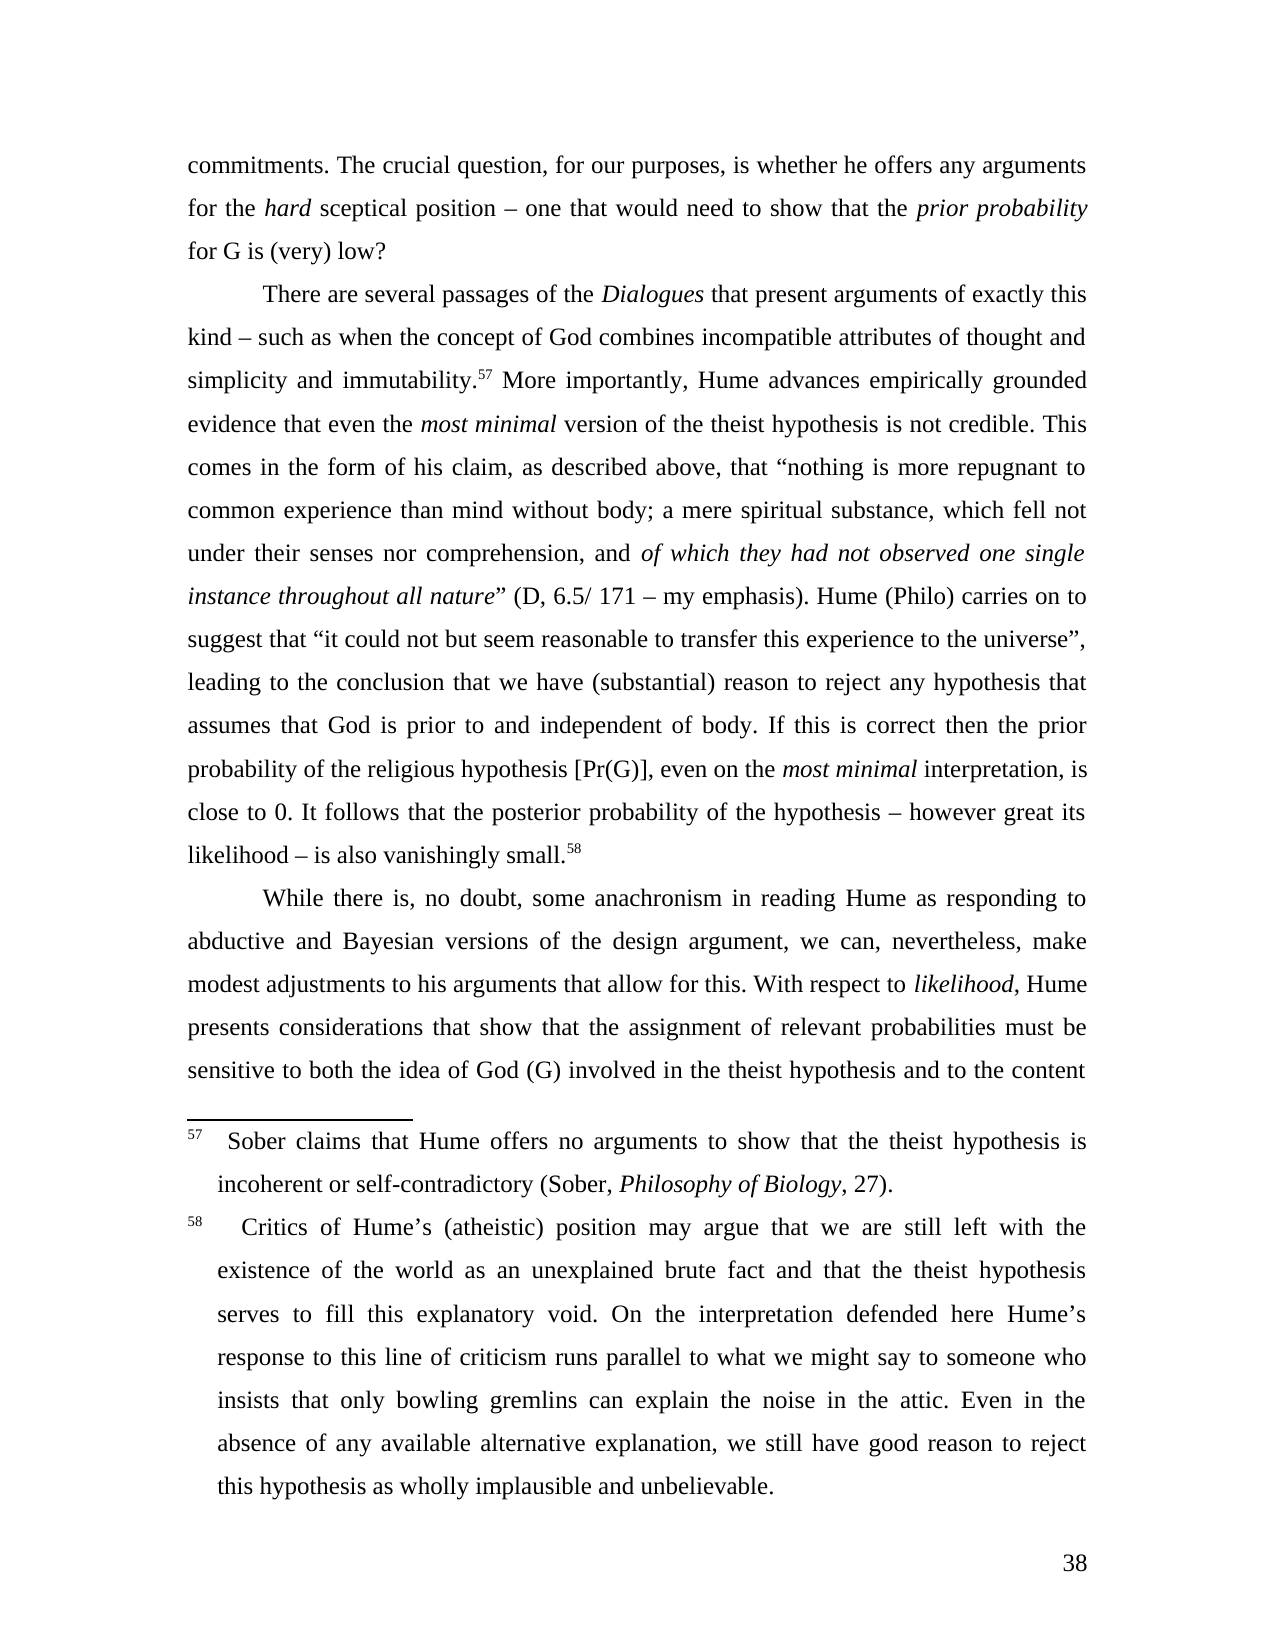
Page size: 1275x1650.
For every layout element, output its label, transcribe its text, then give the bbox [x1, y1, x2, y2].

text While there is, no doubt, some anachronism in reading Hume as responding to abductive and Bayesian versions of the design argument, we can, nevertheless, make modest adjustments to his arguments that allow for this. With respect to likelihood, Hume presents considerations that show that the assignment of relevant probabilities must be sensitive to both the idea of God (G) involved in the theist hypothesis and to the content of the observations (O) to be explained. In respect of both these variables Hume’s argument plainly damage the case for theism (even if they do not deliver a “deathblow”). Moreover, Hume presents an alternative hypothesis – the old Epicurean hypothesis – that he plainly regards as stronger than mere randomness and that may also be judged stronger than theism (certainly in its more robust forms). We have also noted that even if Hume were to concede – as he does not – that some form of minimal theism (G) is the best explanation (i.e. in terms of likelihood) none of this would imply that Hume regarded such a hypothesis as probable, true or believable. On the contrary, the arguments that Hume puts on the table, when inserted into the apparatus of Bayes’ theorem, lead to the conclusion that the prior probability of the theist hypothesis is extremely weak and so too, therefore, is the posterior probability of the hypothesis. In all these respects, therefore, we may conclude that Hume is a hard sceptical atheist. [187, 883, 1087, 1084]
text Granted that we know Pr(O)=1, the posterior probability of the hypothesis [Pr(H|O)] is a product of likelihood [Pr(O|H)] and the prior probability of the hypothesis [Pr(H)]. The issue for the case for theism depends, therefore, on what independent basis we may have to establish the prior probability of the hypothesis (G). Theists may make the case for the high probability of Pr(G) on the basis of the ontological argument, or revealed religion, and so on. Hume, as we have noted, provides a series of arguments for discrediting all such claims, which is consistent with either a soft or hard sceptical reading of his commitments. The crucial question, for our purposes, is whether he offers any arguments for the hard sceptical position – one that would need to show that the prior probability for G is (very) low? [187, 150, 1087, 265]
text There are several passages of the Dialogues that present arguments of exactly this kind – such as when the concept of God combines incompatible attributes of thought and simplicity and immutability. More importantly, Hume advances empirically grounded evidence that even the most minimal version of the theist hypothesis is not credible. This comes in the form of his claim, as described above, that “nothing is more repugnant to common experience than mind without body; a mere spiritual substance, which fell not under their senses nor comprehension, and of which they had not observed one single instance throughout all nature” (D, 6.5/ 171 – my emphasis). Hume (Philo) carries on to suggest that “it could not but seem reasonable to transfer this experience to the universe”, leading to the conclusion that we have (substantial) reason to reject any hypothesis that assumes that God is prior to and independent of body. If this is correct then the prior probability of the religious hypothesis [Pr(G)], even on the most minimal interpretation, is close to 0. It follows that the posterior probability of the hypothesis – however great its likelihood – is also vanishingly small. [187, 279, 1087, 869]
